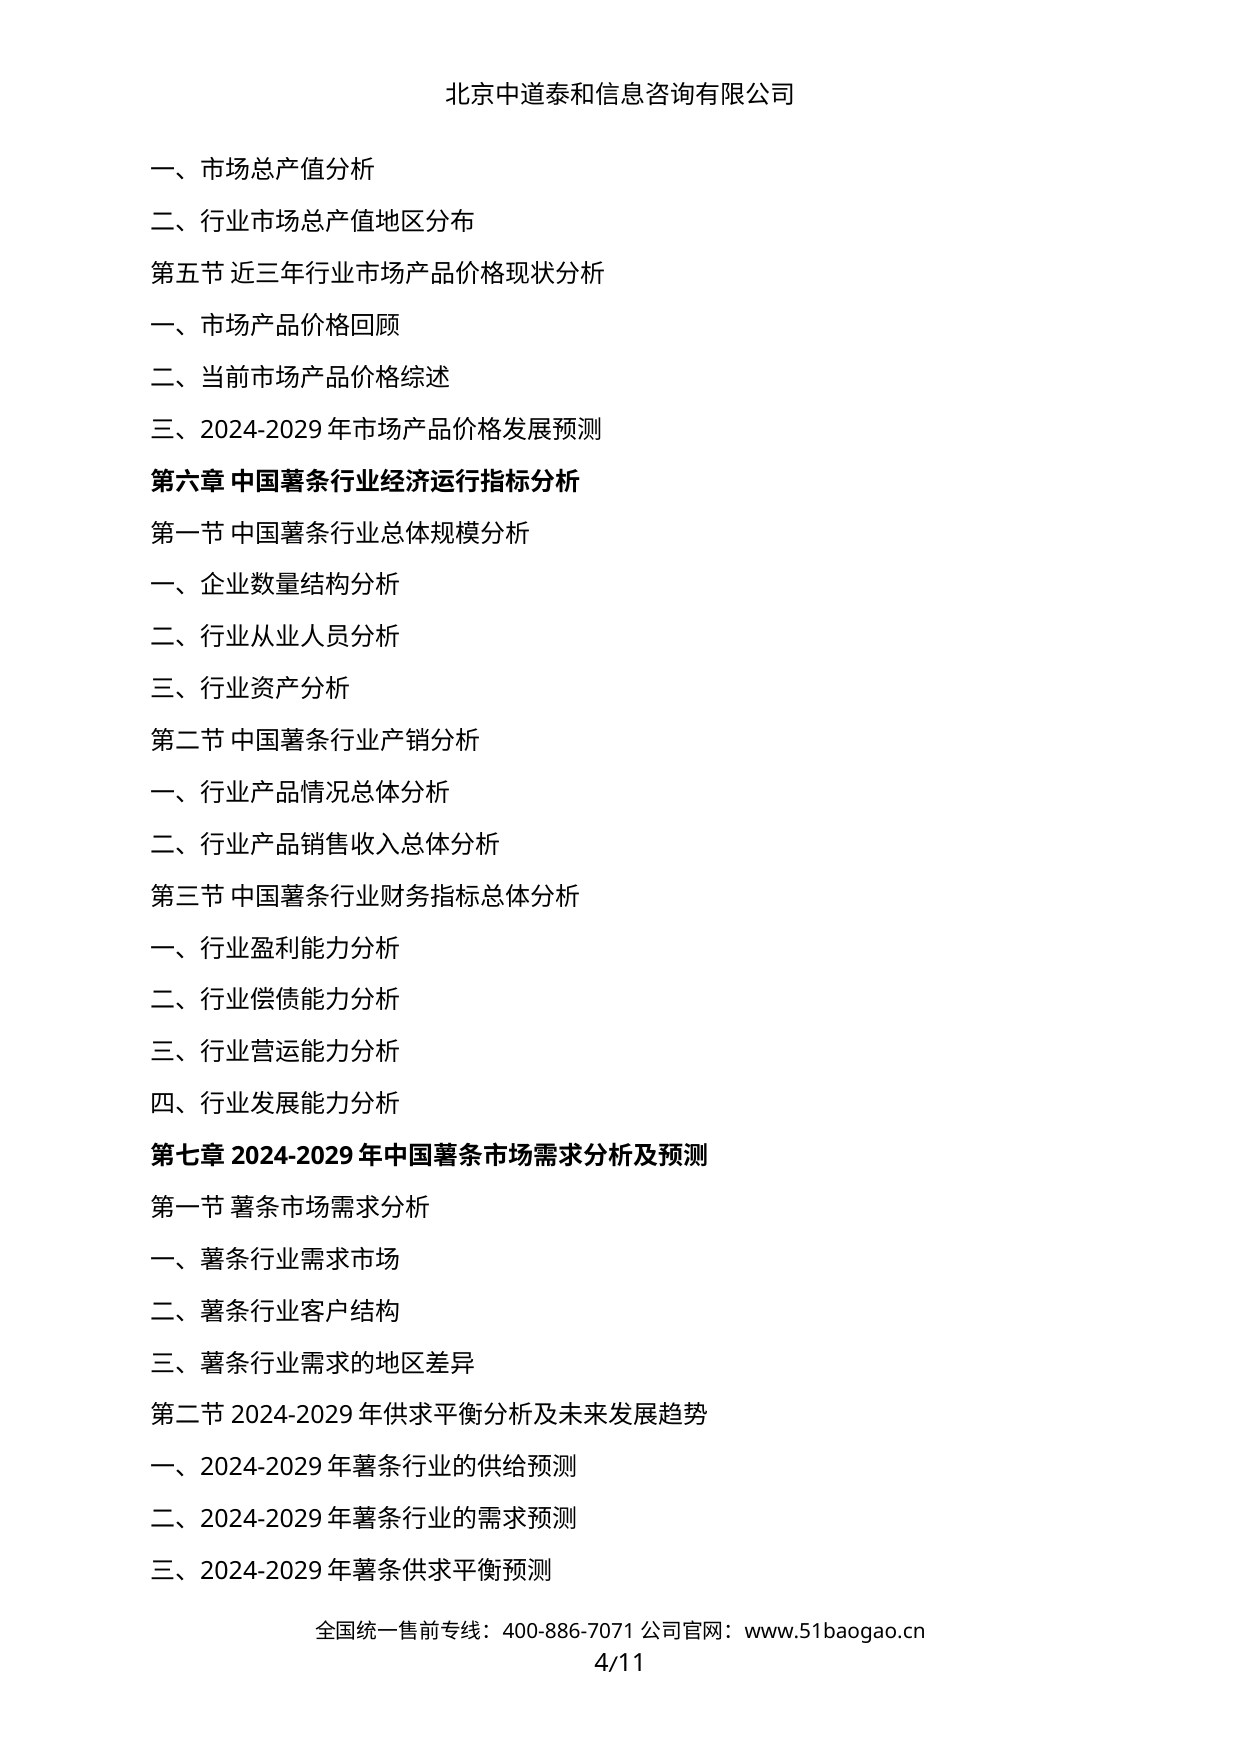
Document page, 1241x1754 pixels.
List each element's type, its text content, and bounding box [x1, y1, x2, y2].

text 一、市场产品价格回顾 [150, 306, 1090, 342]
text 三、薯条行业需求的地区差异 [150, 1343, 1090, 1379]
text 二、薯条行业客户结构 [150, 1291, 1090, 1327]
text 一、行业产品情况总体分析 [150, 772, 1090, 809]
text 第二节 2024-2029年供求平衡分析及未来发展趋势 [150, 1395, 1090, 1431]
text 一、行业盈利能力分析 [150, 928, 1090, 964]
text 三、行业资产分析 [150, 669, 1090, 705]
text 二、当前市场产品价格综述 [150, 357, 1090, 394]
text 第五节 近三年行业市场产品价格现状分析 [150, 254, 1090, 290]
text 二、行业从业人员分析 [150, 617, 1090, 653]
text 第三节 中国薯条行业财务指标总体分析 [150, 876, 1090, 912]
text 一、企业数量结构分析 [150, 565, 1090, 601]
text 三、2024-2029年市场产品价格发展预测 [150, 409, 1090, 446]
text 二、行业市场总产值地区分布 [150, 202, 1090, 238]
text 一、市场总产值分析 [150, 150, 1090, 186]
text 四、行业发展能力分析 [150, 1084, 1090, 1120]
text 二、行业产品销售收入总体分析 [150, 824, 1090, 861]
text 第一节 中国薯条行业总体规模分析 [150, 513, 1090, 549]
text 三、行业营运能力分析 [150, 1032, 1090, 1068]
text 二、2024-2029年薯条行业的需求预测 [150, 1499, 1090, 1535]
text 第二节 中国薯条行业产销分析 [150, 721, 1090, 757]
text 第六章 中国薯条行业经济运行指标分析 [150, 461, 1090, 497]
text 三、2024-2029年薯条供求平衡预测 [150, 1551, 1090, 1587]
text 第一节 薯条市场需求分析 [150, 1187, 1090, 1224]
text 第七章 2024-2029年中国薯条市场需求分析及预测 [150, 1136, 1090, 1172]
text 二、行业偿债能力分析 [150, 980, 1090, 1016]
text 一、2024-2029年薯条行业的供给预测 [150, 1447, 1090, 1483]
text 一、薯条行业需求市场 [150, 1239, 1090, 1276]
